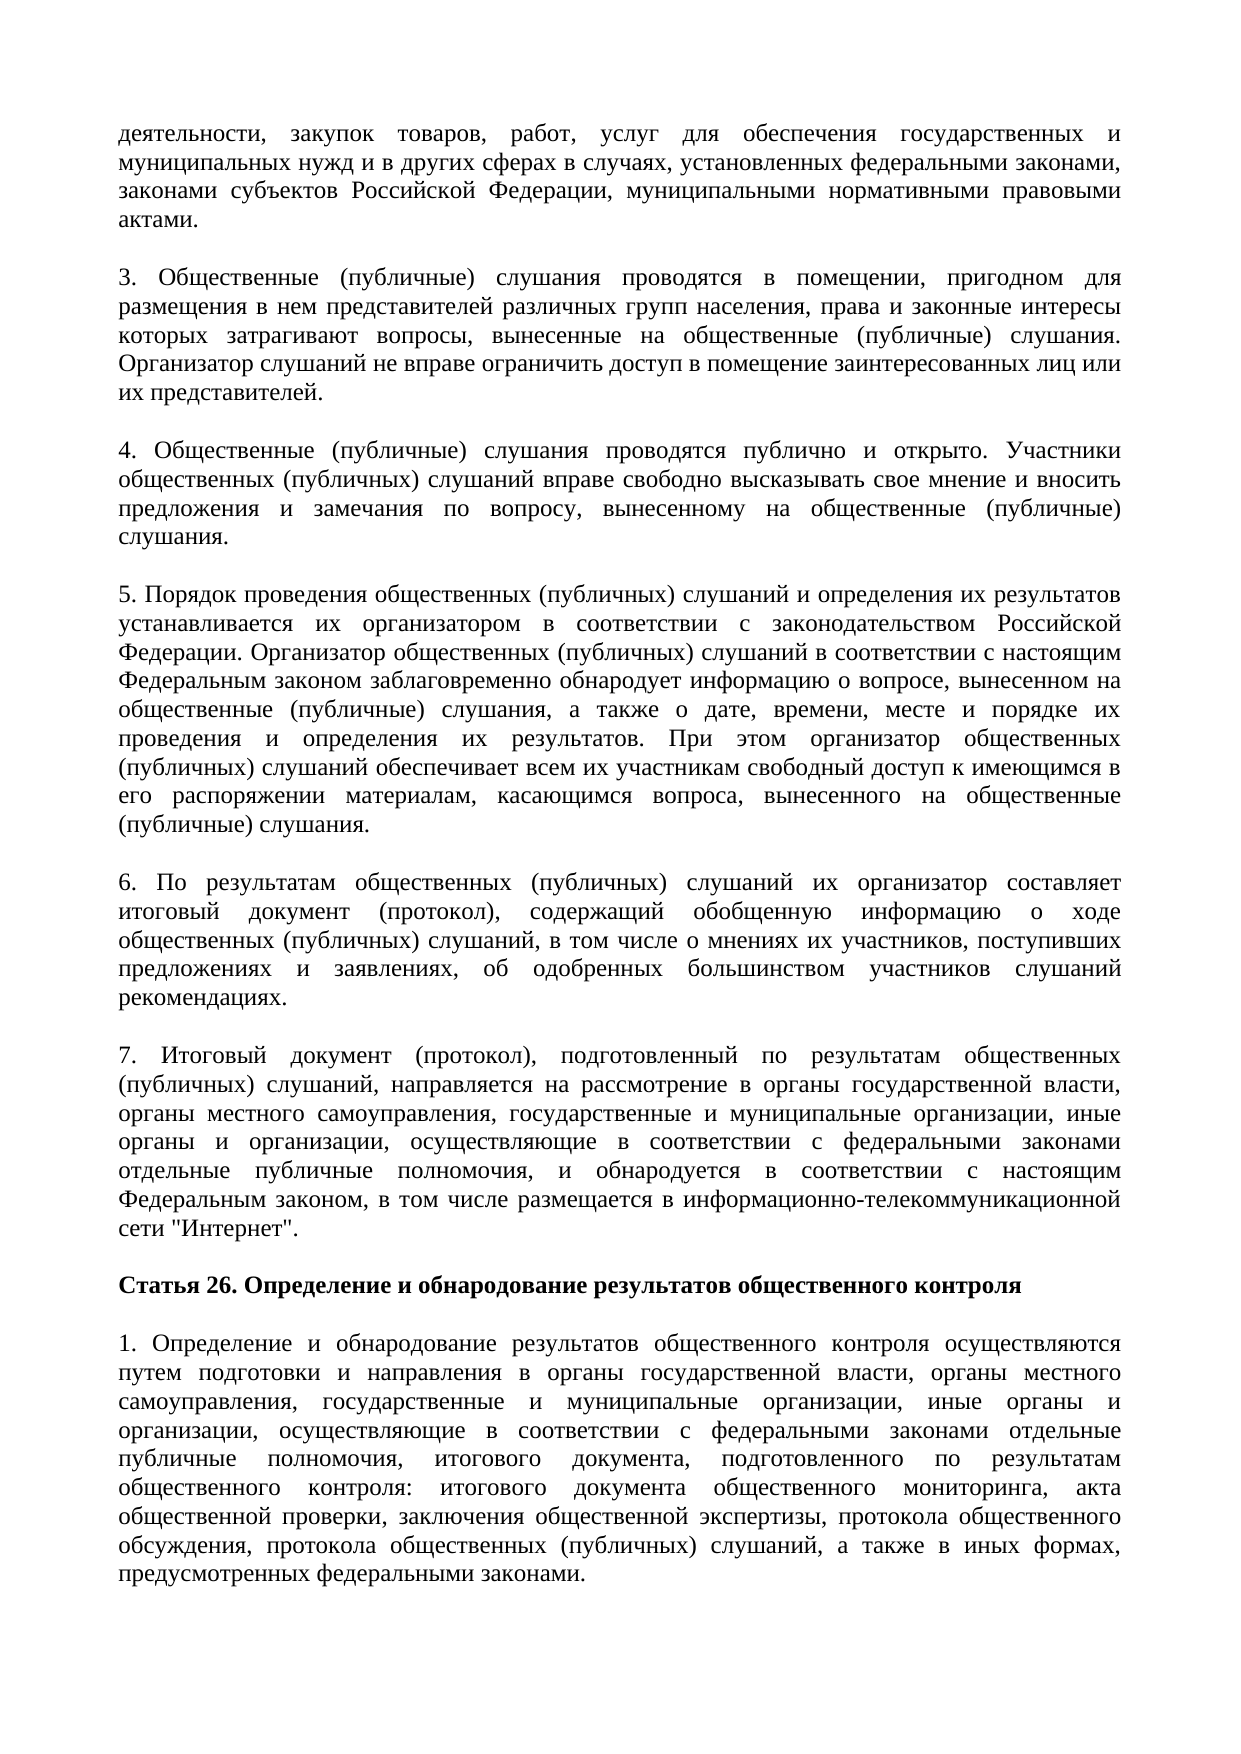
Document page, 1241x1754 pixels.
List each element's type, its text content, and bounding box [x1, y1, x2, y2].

text Статья 26. Определение и обнародование результатов общественного контроля [118, 1271, 1122, 1299]
text 7. Итоговый документ (протокол), подготовленный по результатам общественных (публичных) слушаний, направляется на рассмотрение в органы государственной власти, органы местного самоуправления, государственные и муниципальные организации, иные органы и организации, осуществляющие в соответствии с федеральными законами отдельные публичные полномочия, и обнародуется в соответствии с настоящим Федеральным законом, в том числе размещается в информационно-телекоммуникационной сети "Интернет". [118, 1040, 1122, 1241]
text 1. Определение и обнародование результатов общественного контроля осуществляются путем подготовки и направления в органы государственной власти, органы местного самоуправления, государственные и муниципальные организации, иные органы и организации, осуществляющие в соответствии с федеральными законами отдельные публичные полномочия, итогового документа, подготовленного по результатам общественного контроля: итогового документа общественного мониторинга, акта общественной проверки, заключения общественной экспертизы, протокола общественного обсуждения, протокола общественных (публичных) слушаний, а также в иных формах, предусмотренных федеральными законами. [118, 1328, 1122, 1587]
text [118, 118, 1122, 233]
text 3. Общественные (публичные) слушания проводятся в помещении, пригодном для размещения в нем представителей различных групп населения, права и законные интересы которых затрагивают вопросы, вынесенные на общественные (публичные) слушания. Организатор слушаний не вправе ограничить доступ в помещение заинтересованных лиц или их представителей. [118, 262, 1122, 406]
text 5. Порядок проведения общественных (публичных) слушаний и определения их результатов устанавливается их организатором в соответствии с законодательством Российской Федерации. Организатор общественных (публичных) слушаний в соответствии с настоящим Федеральным законом заблаговременно обнародует информацию о вопросе, вынесенном на общественные (публичные) слушания, а также о дате, времени, месте и порядке их проведения и определения их результатов. При этом организатор общественных (публичных) слушаний обеспечивает всем их участникам свободный доступ к имеющимся в его распоряжении материалам, касающимся вопроса, вынесенного на общественные (публичные) слушания. [118, 579, 1122, 838]
text 4. Общественные (публичные) слушания проводятся публично и открыто. Участники общественных (публичных) слушаний вправе свободно высказывать свое мнение и вносить предложения и замечания по вопросу, вынесенному на общественные (публичные) слушания. [118, 435, 1122, 550]
text 6. По результатам общественных (публичных) слушаний их организатор составляет итоговый документ (протокол), содержащий обобщенную информацию о ходе общественных (публичных) слушаний, в том числе о мнениях их участников, поступивших предложениях и заявлениях, об одобренных большинством участников слушаний рекомендациях. [118, 867, 1122, 1011]
